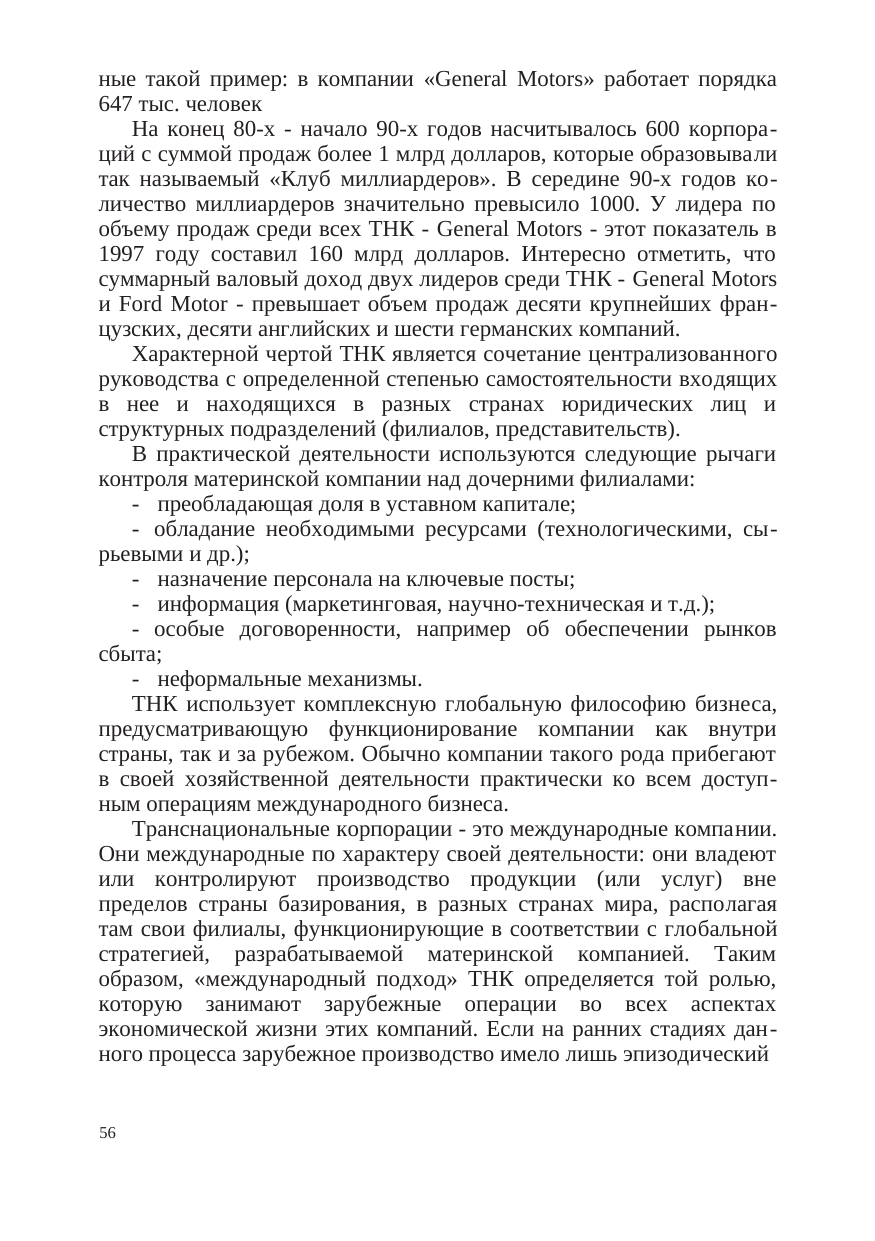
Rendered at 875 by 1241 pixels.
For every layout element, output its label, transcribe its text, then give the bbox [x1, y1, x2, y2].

text Характерной чертой ТНК является сочетание централизованного руководства с определенной степенью самостоятельности входящих в нее и находящихся в разных странах юридических лиц и структурных подразделений (филиалов, представительств). [98, 342, 777, 442]
list особые договоренности, например об обеспечении рынков сбыта; [98, 617, 777, 667]
text ТНК использует комплексную глобальную философию бизнеса, предусматривающую функционирование компании как внутри страны, так и за рубежом. Обычно компании такого рода прибегают в своей хозяйственной деятельности практически ко всем доступным операциям международного бизнеса. [98, 692, 777, 817]
text Транснациональные корпорации - это международные компании. Они международные по характеру своей деятельности: они владеют или контролируют производство продукции (или услуг) вне пределов страны базирования, в разных странах мира, располагая там свои филиалы, функционирующие в соответствии с глобальной стратегией, разрабатываемой материнской компанией. Таким образом, «международный подход» ТНК определяется той ролью, которую занимают зарубежные операции во всех аспектах экономической жизни этих компаний. Если на ранних стадиях данного процесса зарубежное производство имело лишь эпизодический [98, 817, 777, 1067]
text ные такой пример: в компании «General Motors» работает порядка 647 тыс. человек [98, 67, 777, 117]
list преобладающая доля в уставном капитале; [98, 492, 777, 517]
text На конец 80-х - начало 90-х годов насчитывалось 600 корпораций с суммой продаж более 1 млрд долларов, которые образовывали так называемый «Клуб миллиардеров». В середине 90-х годов количество миллиардеров значительно превысило 1000. У лидера по объему продаж среди всех ТНК - General Motors - этот показатель в 1997 году составил 160 млрд долларов. Интересно отметить, что суммарный валовый доход двух лидеров среди ТНК - General Motors и Ford Motor - превышает объем продаж десяти крупнейших французских, десяти английских и шести германских компаний. [98, 117, 777, 342]
list неформальные механизмы. [98, 667, 777, 692]
text 56 [99, 1123, 116, 1142]
text В практической деятельности используются следующие рычаги контроля материнской компании над дочерними филиалами: [98, 442, 777, 492]
list назначение персонала на ключевые посты; [98, 567, 777, 592]
list обладание необходимыми ресурсами (технологическими, сырьевыми и др.); [98, 517, 777, 567]
list информация (маркетинговая, научно-техническая и т.д.); [98, 592, 777, 617]
